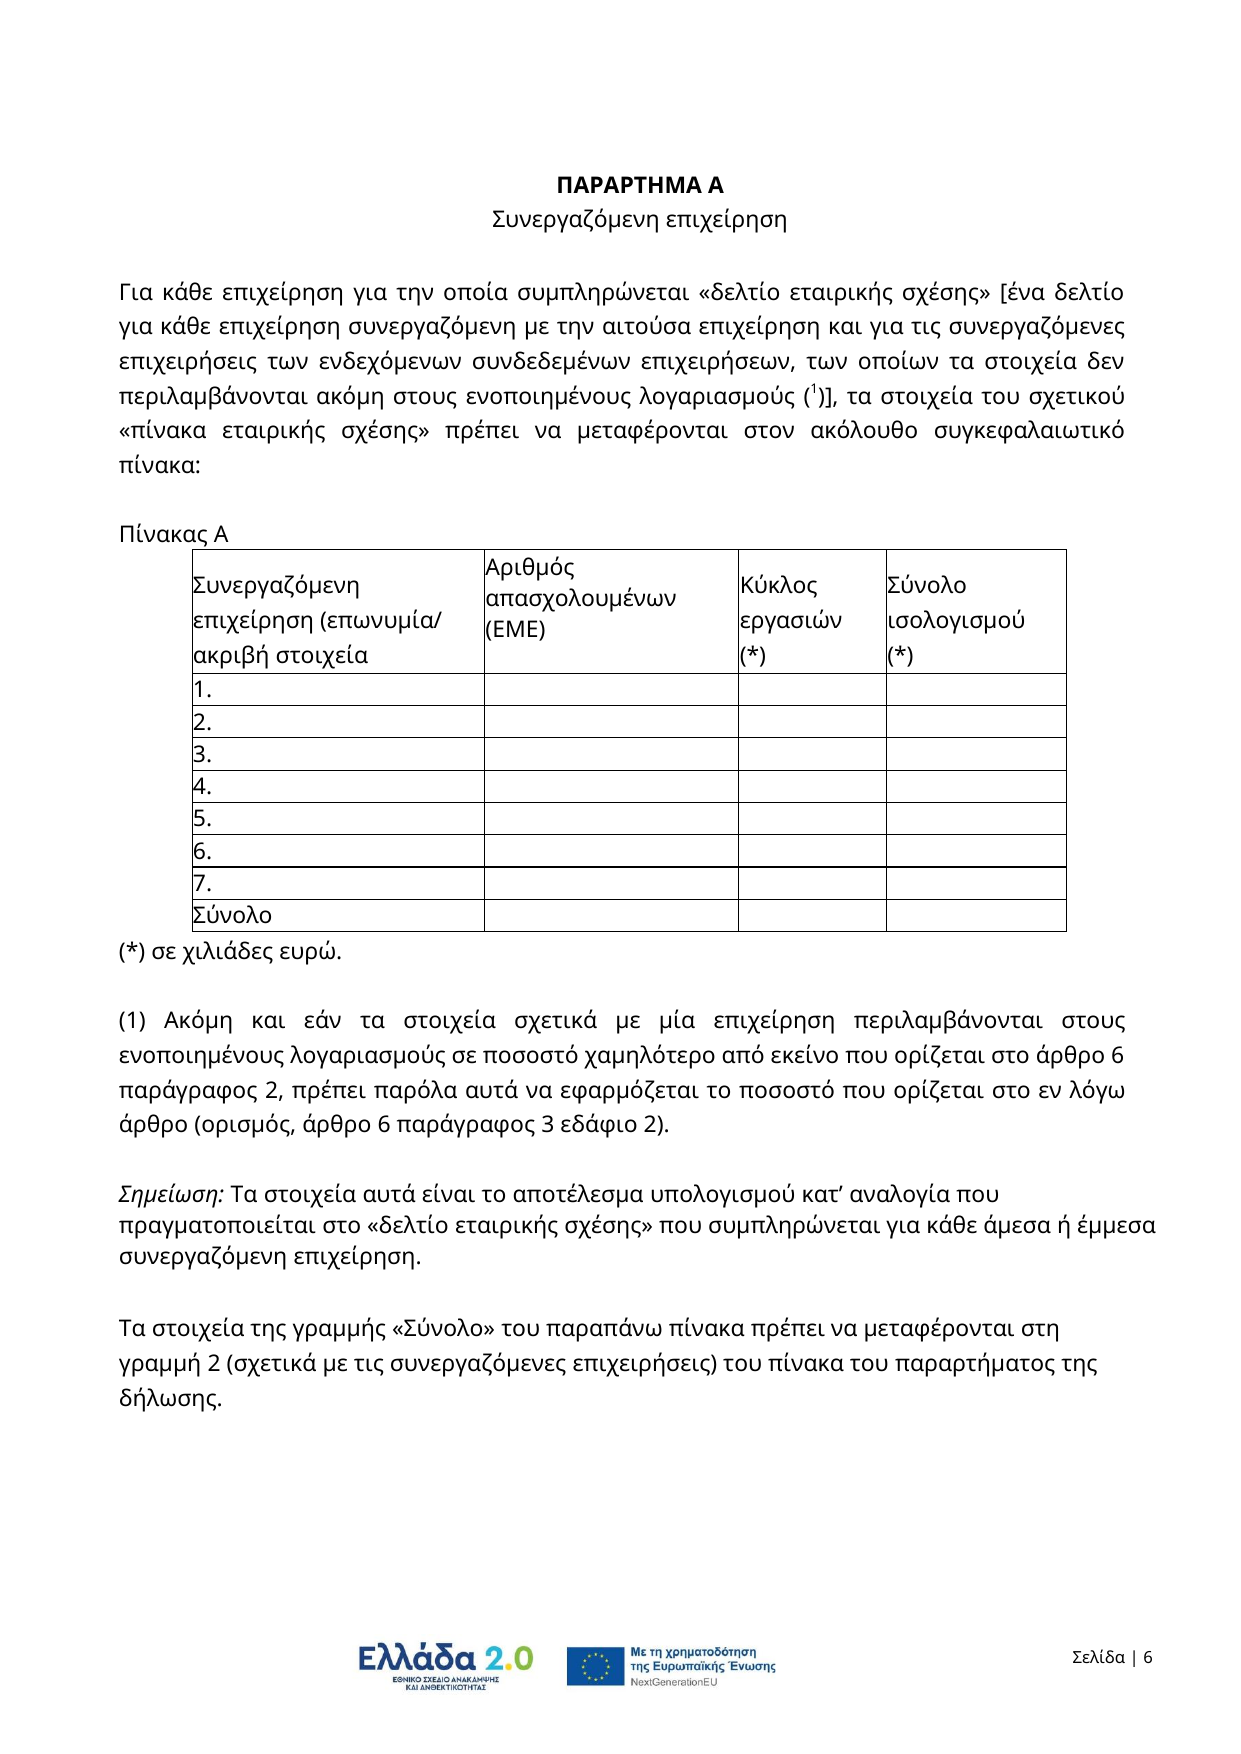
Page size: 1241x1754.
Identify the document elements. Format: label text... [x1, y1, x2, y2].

table_cell [485, 771, 738, 802]
table_cell [887, 674, 1066, 705]
table_cell [485, 835, 738, 866]
table_cell 2. [193, 706, 484, 737]
table_cell [739, 674, 886, 705]
table_cell [887, 868, 1066, 899]
table_cell 6. [193, 835, 484, 866]
table_cell [485, 900, 738, 931]
table_cell [739, 706, 886, 737]
table_cell 4. [193, 771, 484, 802]
table_cell [887, 771, 1066, 802]
table_cell [739, 900, 886, 931]
table_cell [739, 868, 886, 899]
text ΠΑΡΑΡΤΗΜΑ Α [119, 168, 1161, 200]
picture [341, 1634, 776, 1698]
table_cell [485, 803, 738, 834]
table_cell [887, 738, 1066, 769]
table_cell [485, 868, 738, 899]
text Τα στοιχεία της γραμμής «Σύνολο» του παραπάνω πίνακα πρέπει να μεταφέρονται στη γραμμή 2 (σχετικά με τις συνεργαζόμενες επιχειρήσεις) του πίνακα του παραρτήματος της δήλωσης. [119, 1312, 1125, 1413]
table_cell 5. [193, 803, 484, 834]
table_header Κύκλος εργασιών (*) [739, 550, 886, 673]
table_cell 7. [193, 868, 484, 899]
table_cell [739, 803, 886, 834]
table_cell [739, 771, 886, 802]
table_cell [739, 835, 886, 866]
table_cell [887, 900, 1066, 931]
text Για κάθε επιχείρηση για την οποία συμπληρώνεται «δελτίο εταιρικής σχέσης» [ένα δελτίο για κάθε επιχείρηση συνεργαζόμενη με την αιτούσα επιχείρηση και για τις συνεργαζόμενες επιχειρήσεις των ενδεχόμενων συνδεδεμένων επιχειρήσεων, των οποίων τα στοιχεία δεν περιλαμβάνονται ακόμη στους ενοποιημένους λογαριασμούς (1)], τα στοιχεία του σχετικού «πίνακα εταιρικής σχέσης» πρέπει να μεταφέρονται στον ακόλουθο συγκεφαλαιωτικό πίνακα: [119, 276, 1125, 480]
table_cell [485, 674, 738, 705]
table_cell 1. [193, 674, 484, 705]
table_header Σύνολο ισολογισμού (*) [887, 550, 1066, 673]
text Σημείωση: Τα στοιχεία αυτά είναι το αποτέλεσμα υπολογισμού κατ’ αναλογία που πραγματοποιείται στο «δελτίο εταιρικής σχέσης» που συμπληρώνεται για κάθε άμεσα ή έμμεσα συνεργαζόμενη επιχείρηση. [119, 1177, 1161, 1271]
table_cell [739, 738, 886, 769]
table_cell 3. [193, 738, 484, 769]
table_header Αριθμός απασχολουμένων (ΕΜΕ) [485, 550, 738, 673]
table_cell [485, 738, 738, 769]
text Πίνακας Α [119, 518, 1161, 549]
text Συνεργαζόμενη επιχείρηση [119, 203, 1161, 234]
table_header Συνεργαζόμενη επιχείρηση (επωνυμία/ ακριβή στοιχεία [193, 550, 484, 673]
table_cell Σύνολο [193, 900, 484, 931]
table_cell [887, 835, 1066, 866]
table_cell [887, 803, 1066, 834]
text (1) Ακόμη και εάν τα στοιχεία σχετικά με μία επιχείρηση περιλαμβάνονται στους ενοποιημένους λογαριασμούς σε ποσοστό χαμηλότερο από εκείνο που ορίζεται στο άρθρο 6 παράγραφος 2, πρέπει παρόλα αυτά να εφαρμόζεται το ποσοστό που ορίζεται στο εν λόγω άρθρο (ορισμός, άρθρο 6 παράγραφος 3 εδάφιο 2). [119, 1004, 1125, 1140]
table_cell [887, 706, 1066, 737]
table_cell [485, 706, 738, 737]
text (*) σε χιλιάδες ευρώ. [119, 935, 1161, 967]
